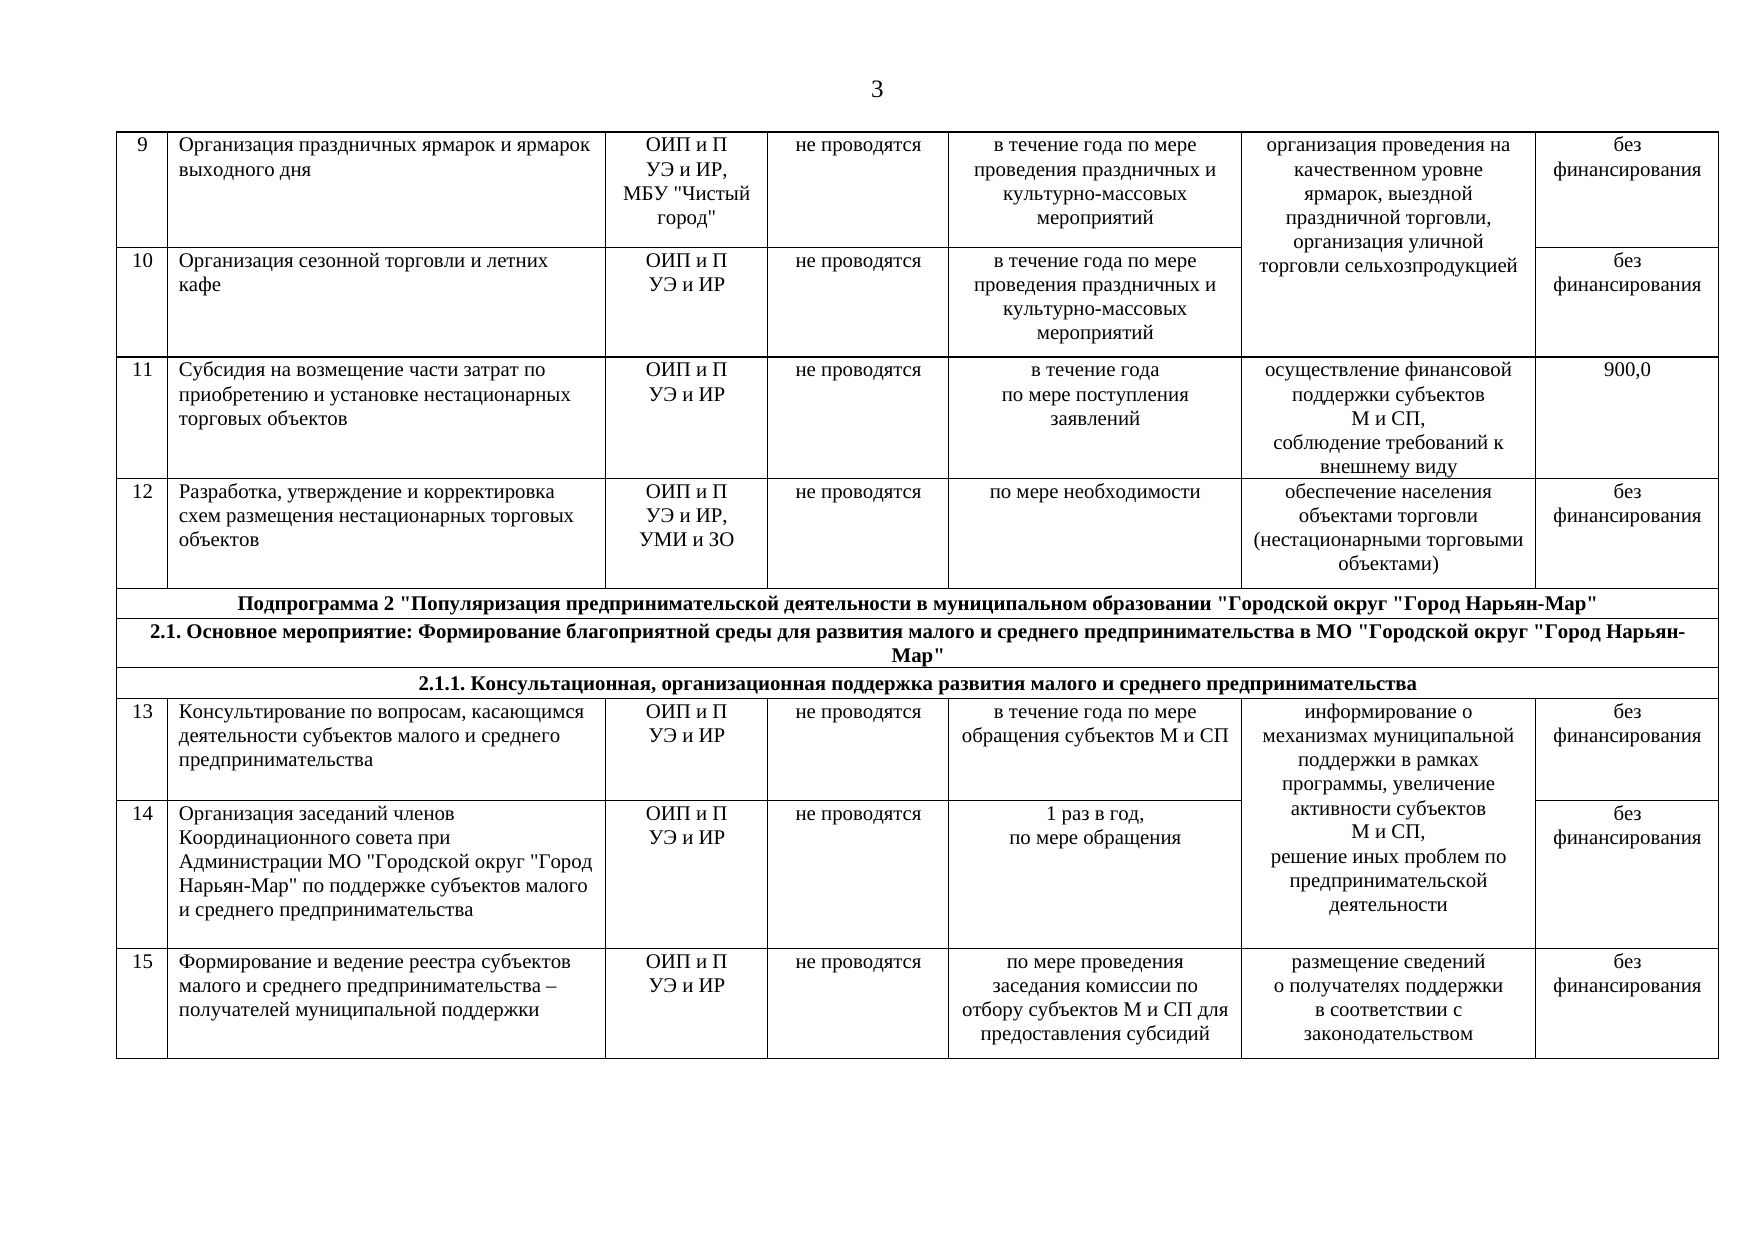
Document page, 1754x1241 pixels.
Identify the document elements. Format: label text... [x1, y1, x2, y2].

table_cell 13 [117, 699, 167, 800]
table_cell в течение года по мере проведения праздничных и культурно-массовых мероприятий [949, 133, 1241, 247]
table_cell ОИП и П УЭ и ИР [606, 248, 767, 356]
table_cell Субсидия на возмещение части затрат по приобретению и установке нестационарных торговых объектов [168, 358, 605, 478]
table_cell в течение года по мере обращения субъектов М и СП [949, 699, 1241, 800]
table_cell не проводятся [768, 801, 948, 948]
table_cell без финансирования [1536, 949, 1718, 1058]
table_cell не проводятся [768, 248, 948, 356]
table_cell ОИП и П УЭ и ИР, УМИ и ЗО [606, 479, 767, 588]
table_cell Организация заседаний членов Координационного совета при Администрации МО "Городской округ "Город Нарьян-Мар" по поддержке субъектов малого и среднего предпринимательства [168, 801, 605, 948]
table_cell осуществление финансовой поддержки субъектов М и СП, соблюдение требований к внешнему виду [1242, 358, 1535, 478]
table_cell 2.1.1. Консультационная, организационная поддержка развития малого и среднего предпринимательства [117, 668, 1718, 698]
table_cell ОИП и П УЭ и ИР [606, 801, 767, 948]
table_cell Подпрограмма 2 "Популяризация предпринимательской деятельности в муниципальном образовании "Городской округ "Город Нарьян-Мар" [117, 589, 1718, 618]
table_cell 14 [117, 801, 167, 948]
table_cell ОИП и П УЭ и ИР [606, 949, 767, 1058]
table_cell в течение года по мере поступления заявлений [949, 358, 1241, 478]
table_cell Организация сезонной торговли и летних кафе [168, 248, 605, 356]
table_cell ОИП и П УЭ и ИР [606, 358, 767, 478]
table_cell не проводятся [768, 479, 948, 588]
table_cell ОИП и П УЭ и ИР [606, 699, 767, 800]
table_cell без финансирования [1536, 479, 1718, 588]
table_cell ОИП и П УЭ и ИР, МБУ "Чистый город" [606, 133, 767, 247]
table_cell информирование о механизмах муниципальной поддержки в рамках программы, увеличение активности субъектов М и СП, решение иных проблем по предпринимательской деятельности [1242, 699, 1535, 948]
table_cell в течение года по мере проведения праздничных и культурно-массовых мероприятий [949, 248, 1241, 356]
table_cell 1 раз в год, по мере обращения [949, 801, 1241, 948]
table_cell по мере проведения заседания комиссии по отбору субъектов М и СП для предоставления субсидий [949, 949, 1241, 1058]
table_cell не проводятся [768, 358, 948, 478]
table_cell не проводятся [768, 133, 948, 247]
table_cell организация проведения на качественном уровне ярмарок, выездной праздничной торговли, организация уличной торговли сельхозпродукцией [1242, 133, 1535, 356]
table_cell размещение сведений о получателях поддержки в соответствии с законодательством [1242, 949, 1535, 1058]
table_cell без финансирования [1536, 699, 1718, 800]
table_cell Организация праздничных ярмарок и ярмарок выходного дня [168, 133, 605, 247]
table_cell обеспечение населения объектами торговли (нестационарными торговыми объектами) [1242, 479, 1535, 588]
table_cell 15 [117, 949, 167, 1058]
table_cell 9 [117, 133, 167, 247]
table_cell Консультирование по вопросам, касающимся деятельности субъектов малого и среднего предпринимательства [168, 699, 605, 800]
table_cell Разработка, утверждение и корректировка схем размещения нестационарных торговых объектов [168, 479, 605, 588]
table_cell 2.1. Основное мероприятие: Формирование благоприятной среды для развития малого и среднего предпринимательства в МО "Городской округ "Город Нарьян-Мар" [117, 619, 1718, 667]
table_cell без финансирования [1536, 133, 1718, 247]
table_cell не проводятся [768, 949, 948, 1058]
table_cell без финансирования [1536, 801, 1718, 948]
table_cell по мере необходимости [949, 479, 1241, 588]
table_cell 10 [117, 248, 167, 356]
table_cell 12 [117, 479, 167, 588]
table_cell 900,0 [1536, 358, 1718, 478]
table_cell 11 [117, 358, 167, 478]
table_cell без финансирования [1536, 248, 1718, 356]
table_cell Формирование и ведение реестра субъектов малого и среднего предпринимательства – получателей муниципальной поддержки [168, 949, 605, 1058]
table_cell не проводятся [768, 699, 948, 800]
